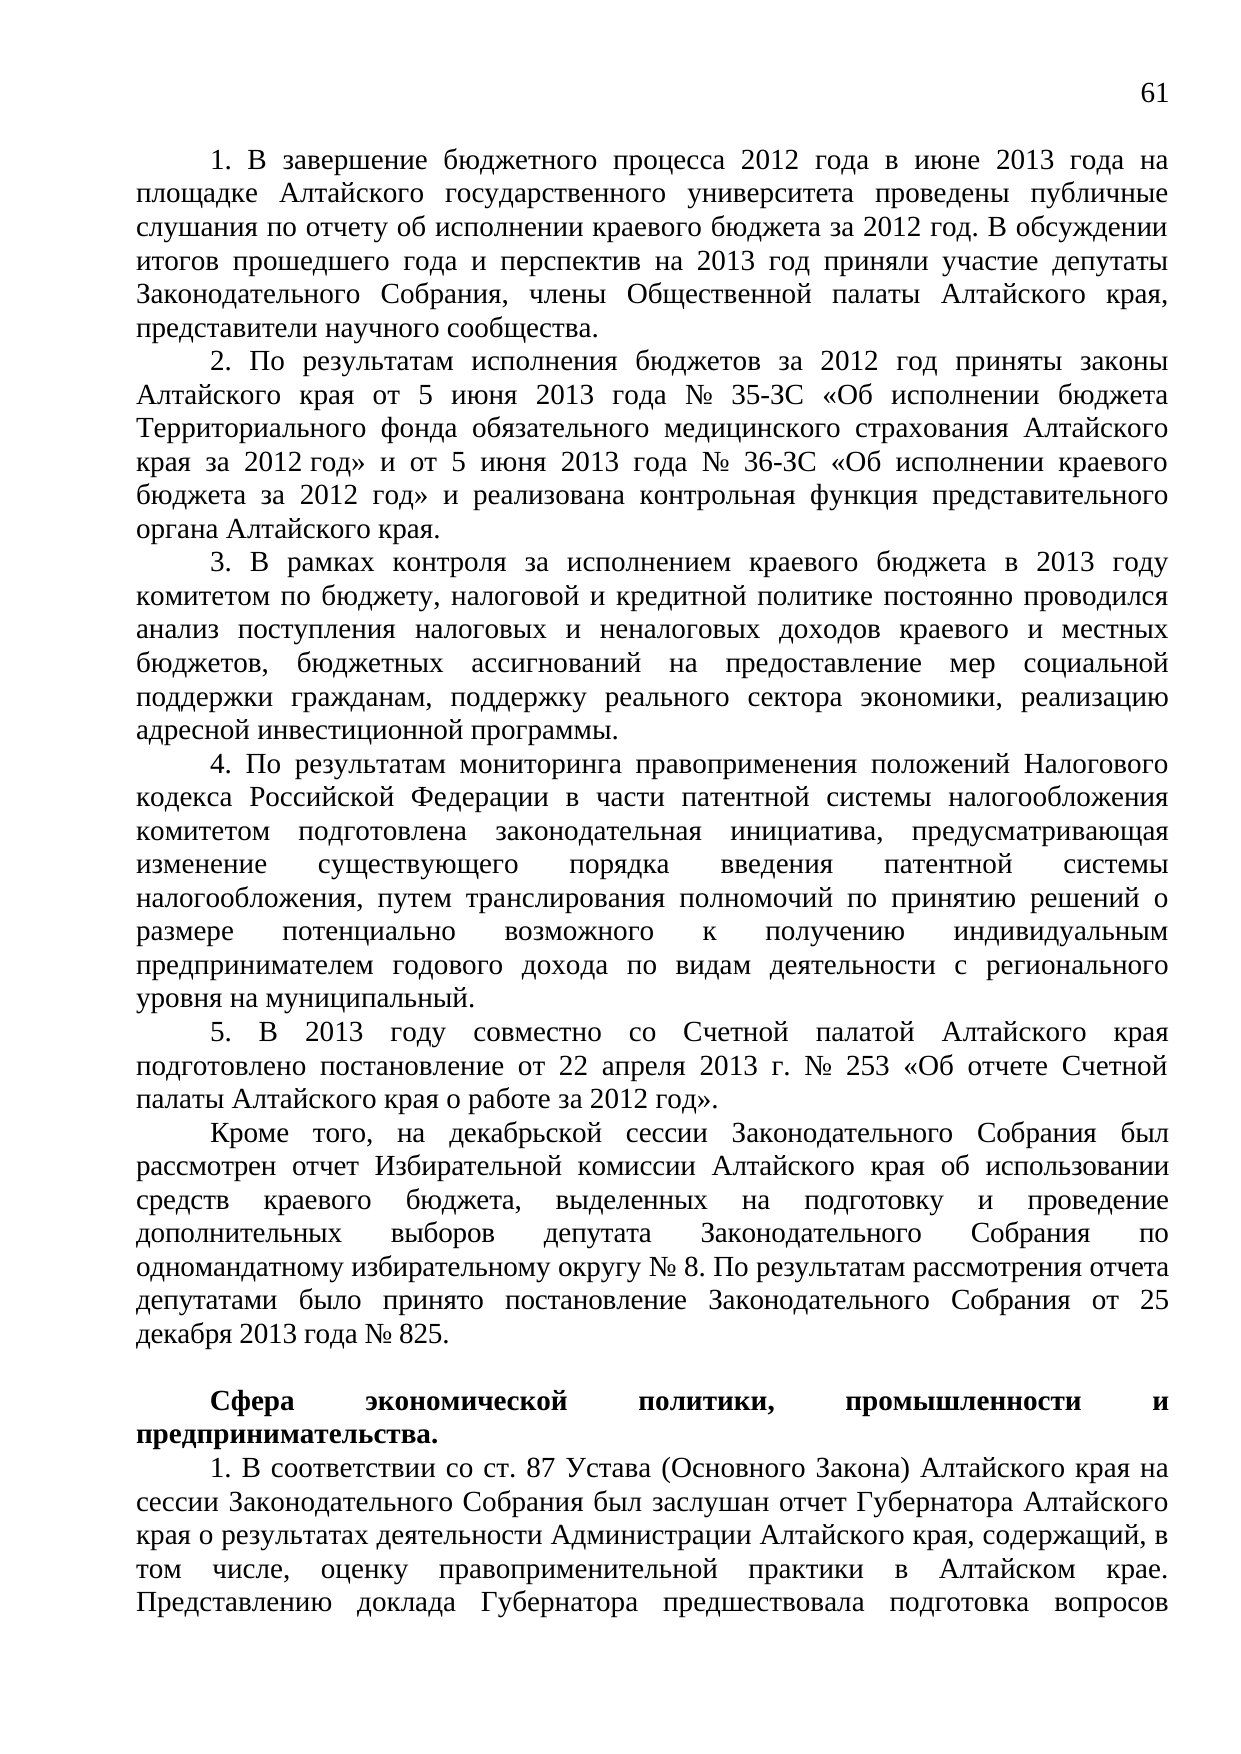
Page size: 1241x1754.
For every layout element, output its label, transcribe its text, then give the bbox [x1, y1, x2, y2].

text 4. По результатам мониторинга правоприменения положений Налогового кодекса Российской Федерации в части патентной системы налогообложения комитетом подготовлена законодательная инициатива, предусматривающая изменение существующего порядка введения патентной системы налогообложения, путем транслирования полномочий по принятию решений о размере потенциально возможного к получению индивидуальным предпринимателем годового дохода по видам деятельности с регионального уровня на муниципальный. [136, 746, 1169, 1014]
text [136, 1450, 1169, 1618]
text 5. В 2013 году совместно со Счетной палатой Алтайского края подготовлено постановление от 22 апреля 2013 г. № 253 «Об отчете Счетной палаты Алтайского края о работе за 2012 год». [136, 1014, 1169, 1115]
text Кроме того, на декабрьской сессии Законодательного Собрания был рассмотрен отчет Избирательной комиссии Алтайского края об использовании средств краевого бюджета, выделенных на подготовку и проведение дополнительных выборов депутата Законодательного Собрания по одномандатному избирательному округу № 8. По результатам рассмотрения отчета депутатами было принято постановление Законодательного Собрания от 25 декабря 2013 года № 825. [136, 1115, 1169, 1349]
text 2. По результатам исполнения бюджетов за 2012 год приняты законы Алтайского края от 5 июня 2013 года № 35-ЗС «Об исполнении бюджета Территориального фонда обязательного медицинского страхования Алтайского края за 2012 год» и от 5 июня 2013 года № 36-ЗС «Об исполнении краевого бюджета за 2012 год» и реализована контрольная функция представительного органа Алтайского края. [136, 343, 1169, 544]
text Сфера экономической политики, промышленности и предпринимательства. [136, 1383, 1169, 1450]
text 1. В завершение бюджетного процесса 2012 года в июне 2013 года на площадке Алтайского государственного университета проведены публичные слушания по отчету об исполнении краевого бюджета за 2012 год. В обсуждении итогов прошедшего года и перспектив на 2013 год приняли участие депутаты Законодательного Собрания, члены Общественной палаты Алтайского края, представители научного сообщества. [136, 142, 1169, 343]
text 3. В рамках контроля за исполнением краевого бюджета в 2013 году комитетом по бюджету, налоговой и кредитной политике постоянно проводился анализ поступления налоговых и неналоговых доходов краевого и местных бюджетов, бюджетных ассигнований на предоставление мер социальной поддержки гражданам, поддержку реального сектора экономики, реализацию адресной инвестиционной программы. [136, 544, 1169, 746]
